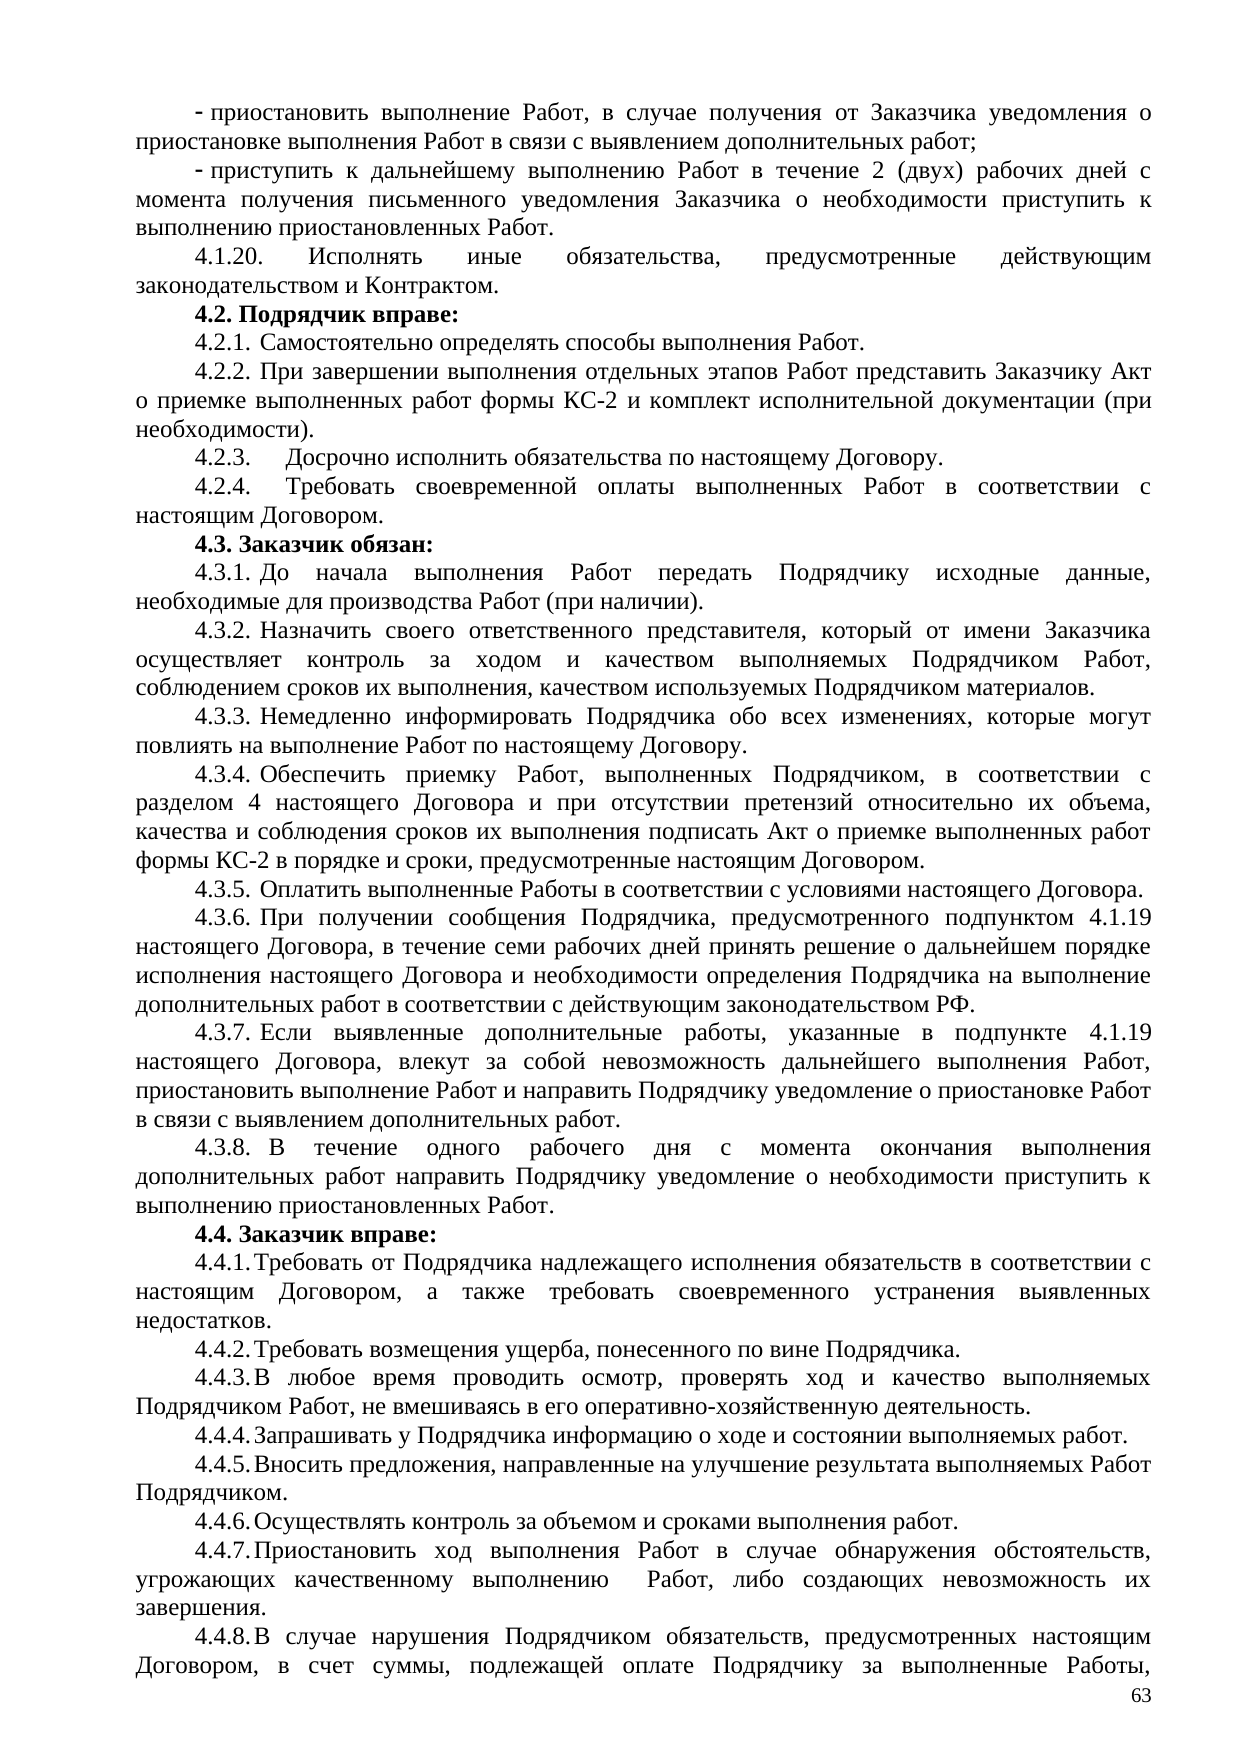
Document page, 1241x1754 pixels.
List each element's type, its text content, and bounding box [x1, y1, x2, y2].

text 4.2. Подрядчик вправе: [194, 299, 1152, 327]
list Досрочно исполнить обязательства по настоящему Договору. [135, 442, 1152, 471]
list При получении сообщения Подрядчика, предусмотренного подпунктом 4.1.19 настоящего Договора, в течение семи рабочих дней принять решение о дальнейшем порядке исполнения настоящего Договора и необходимости определения Подрядчика на выполнение дополнительных работ в соответствии с действующим законодательством РФ. [135, 902, 1152, 1017]
list Приостановить ход выполнения Работ в случае обнаружения обстоятельств, угрожающих качественному выполнению Работ, либо создающих невозможность их завершения. [135, 1535, 1152, 1621]
list Обеспечить приемку Работ, выполненных Подрядчиком, в соответствии с разделом 4 настоящего Договора и при отсутствии претензий относительно их объема, качества и соблюдения сроков их выполнения подписать Акт о приемке выполненных работ формы КС-2 в порядке и сроки, предусмотренные настоящим Договором. [135, 759, 1152, 874]
list Если выявленные дополнительные работы, указанные в подпункте 4.1.19 настоящего Договора, влекут за собой невозможность дальнейшего выполнения Работ, приостановить выполнение Работ и направить Подрядчику уведомление о приостановке Работ в связи с выявлением дополнительных работ. [135, 1017, 1152, 1132]
list В любое время проводить осмотр, проверять ход и качество выполняемых Подрядчиком Работ, не вмешиваясь в его оперативно-хозяйственную деятельность. [135, 1362, 1152, 1420]
list Требовать от Подрядчика надлежащего исполнения обязательств в соответствии с настоящим Договором, а также требовать своевременного устранения выявленных недостатков. [135, 1247, 1152, 1334]
list Требовать своевременной оплаты выполненных Работ в соответствии с настоящим Договором. [135, 471, 1152, 529]
list До начала выполнения Работ передать Подрядчику исходные данные, необходимые для производства Работ (при наличии). [135, 557, 1152, 615]
text 4.1.20. Исполнять иные обязательства, предусмотренные действующим законодательством и Контрактом. [135, 241, 1152, 299]
list Требовать возмещения ущерба, понесенного по вине Подрядчика. [135, 1334, 1152, 1362]
list Немедленно информировать Подрядчика обо всех изменениях, которые могут повлиять на выполнение Работ по настоящему Договору. [135, 701, 1152, 759]
list Вносить предложения, направленные на улучшение результата выполняемых Работ Подрядчиком. [135, 1449, 1152, 1506]
list При завершении выполнения отдельных этапов Работ представить Заказчику Акт о приемке выполненных работ формы КС-2 и комплект исполнительной документации (при необходимости). [135, 356, 1152, 442]
list Осуществлять контроль за объемом и сроками выполнения работ. [135, 1506, 1152, 1535]
text 4.4. Заказчик вправе: [135, 1219, 1152, 1247]
list приостановить выполнение Работ, в случае получения от Заказчика уведомления о приостановке выполнения Работ в связи с выявлением дополнительных работ; [135, 97, 1152, 155]
list В течение одного рабочего дня с момента окончания выполнения дополнительных работ направить Подрядчику уведомление о необходимости приступить к выполнению приостановленных Работ. [135, 1132, 1152, 1219]
text 4.3. Заказчик обязан: [135, 529, 1152, 557]
list приступить к дальнейшему выполнению Работ в течение 2 (двух) рабочих дней с момента получения письменного уведомления Заказчика о необходимости приступить к выполнению приостановленных Работ. [135, 155, 1152, 241]
list Оплатить выполненные Работы в соответствии с условиями настоящего Договора. [135, 874, 1152, 902]
list Самостоятельно определять способы выполнения Работ. [135, 327, 1152, 356]
list Назначить своего ответственного представителя, который от имени Заказчика осуществляет контроль за ходом и качеством выполняемых Подрядчиком Работ, соблюдением сроков их выполнения, качеством используемых Подрядчиком материалов. [135, 615, 1152, 701]
list Запрашивать у Подрядчика информацию о ходе и состоянии выполняемых работ. [135, 1420, 1152, 1449]
